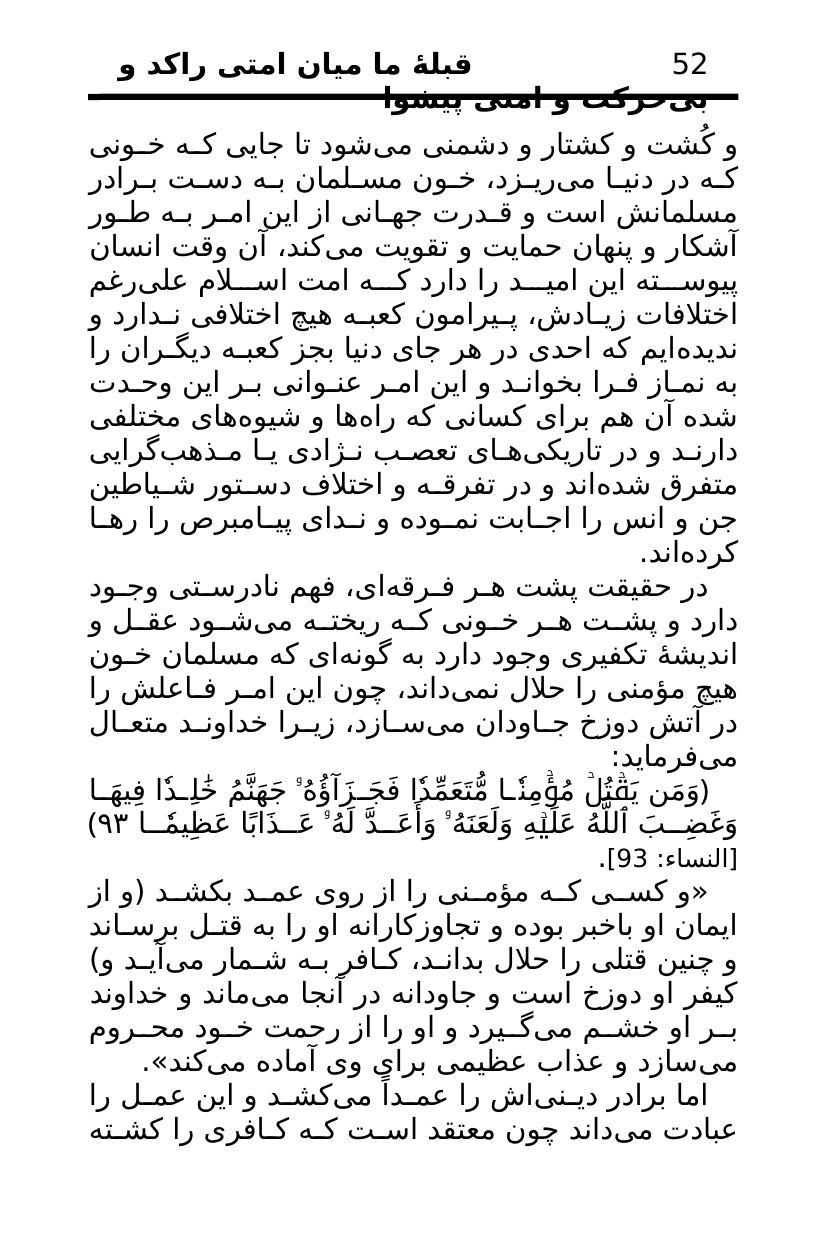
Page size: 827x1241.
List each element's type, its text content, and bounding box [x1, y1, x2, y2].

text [89, 1078, 738, 1146]
text «و کسی که مؤمنی را از روی عمد بکشد (و از ایمان او باخبر بوده و تجاوزکارانه او را به قتل برساند و چنین قتلی را حلال بداند، کافر به شمار می‌آید و) کیفر او دوزخ است و جاودانه در آنجا می‌ماند و خداوند بر او خشم می‌گیرد و او را از رحمت خود محروم می‌سازد و عذاب عظیمی برای وی آماده می‌کند». [89, 875, 738, 1078]
text در حقیقت پشت هر فرقه‌ای، فهم نادرستی وجود دارد و پشت هر خونی که ریخته می‌شود عقل و اندیشۀ تکفیری وجود دارد به گونه‌ای که مسلمان خون هیچ مؤمنی را حلال نمی‌داند، چون این امر فاعلش را در آتش دوزخ جاودان می‌سازد، زیرا خداوند متعال می‌فرماید: [89, 569, 738, 773]
text ﴿وَمَن يَقۡتُلۡ مُؤۡمِنٗا مُّتَعَمِّدٗا فَجَزَآؤُهُۥ جَهَنَّمُ خَٰلِدٗا فِيهَا وَغَضِبَ ٱللَّهُ عَلَيۡهِ وَلَعَنَهُۥ وَأَعَدَّ لَهُۥ عَذَابًا عَظِيمٗا ٩٣﴾ [النساء: 93]. [89, 773, 738, 875]
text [89, 128, 738, 569]
